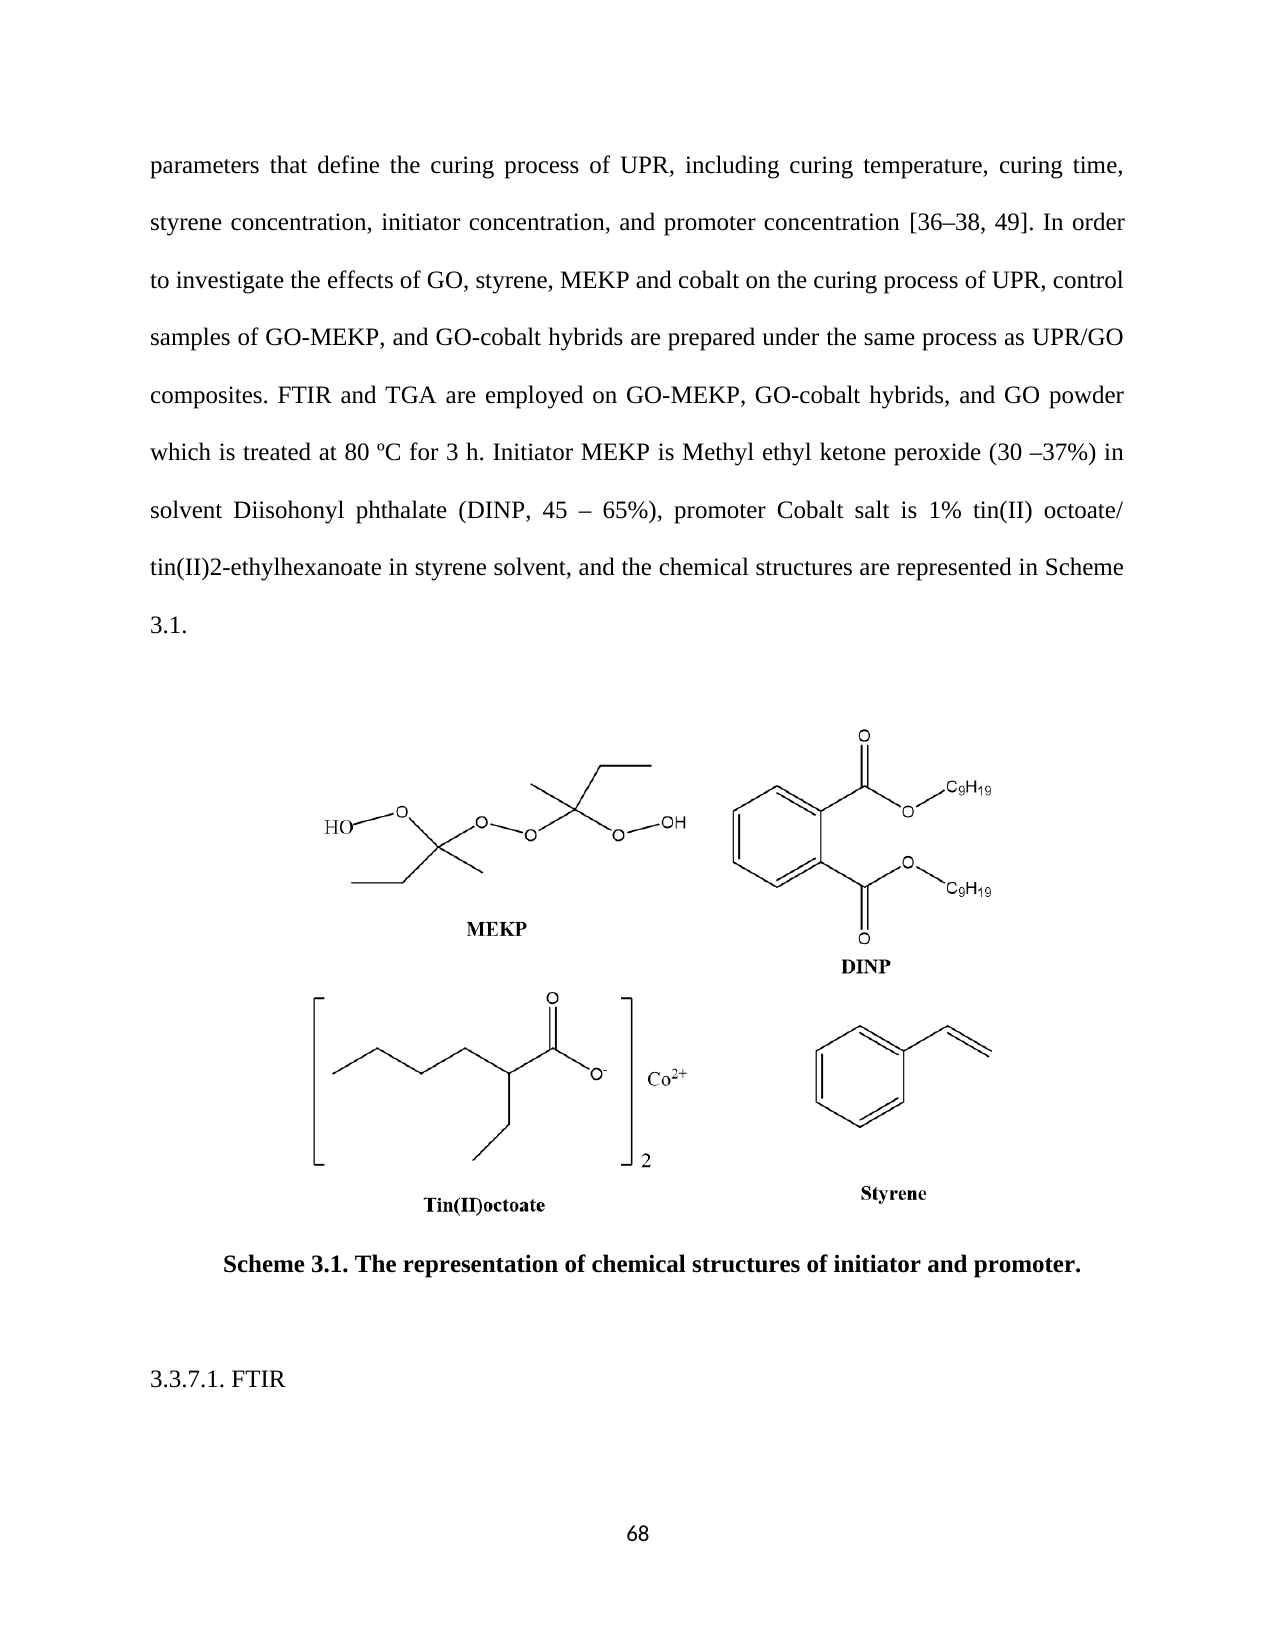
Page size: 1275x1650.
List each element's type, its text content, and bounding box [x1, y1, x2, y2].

picture [310, 725, 995, 1221]
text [150, 150, 1125, 639]
text 3.3.7.1. FTIR [150, 1364, 1125, 1393]
text Scheme 3.1. The representation of chemical structures of initiator and promoter. [150, 1249, 1125, 1278]
